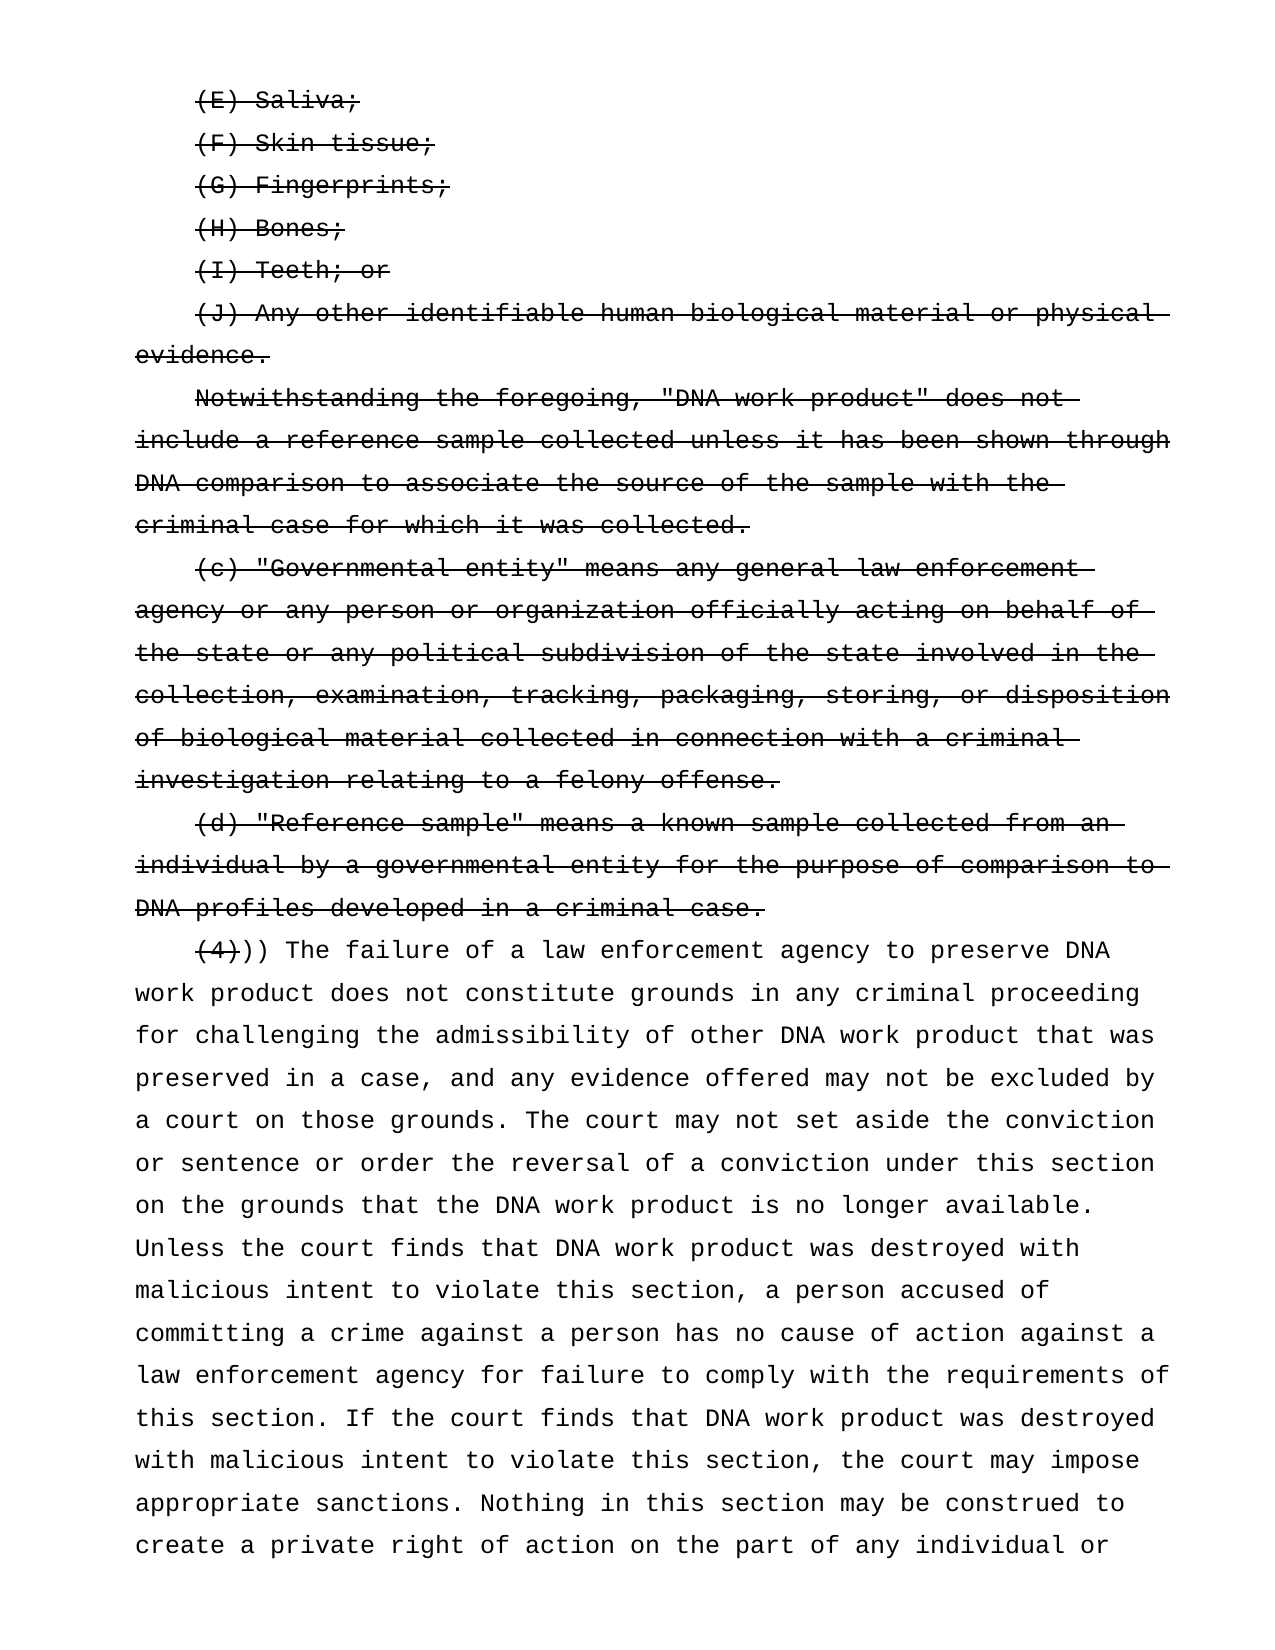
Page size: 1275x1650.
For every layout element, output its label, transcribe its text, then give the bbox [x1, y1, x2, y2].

text (c) "Governmental entity" means any general law enforcement agency or any person or organization officially acting on behalf of the state or any political subdivision of the state involved in the collection, examination, tracking, packaging, storing, or disposition of biological material collected in connection with a criminal investigation relating to a felony offense. [135, 542, 1170, 696]
text (G) Fingerprints; [135, 160, 1170, 202]
text (I) Teeth; or [135, 245, 1170, 287]
text (J) Any other identifiable human biological material or physical evidence. [135, 287, 1170, 372]
text (H) Bones; [135, 202, 1170, 245]
text (d) "Reference sample" means a known sample collected from an individual by a governmental entity for the purpose of comparison to DNA profiles developed in a criminal case. [135, 797, 1170, 866]
text (d) "Reference sample" means a known sample collected from an individual by a governmental entity for the purpose of comparison to DNA profiles developed in a criminal case. [135, 868, 1170, 925]
text Notwithstanding the foregoing, "DNA work product" does not include a reference sample collected unless it has been shown through DNA comparison to associate the source of the sample with the criminal case for which it was collected. [135, 443, 1170, 542]
text (F) Skin tissue; [135, 117, 1170, 160]
text (E) Saliva; [135, 75, 1170, 117]
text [135, 925, 1170, 1562]
text (c) "Governmental entity" means any general law enforcement agency or any person or organization officially acting on behalf of the state or any political subdivision of the state involved in the collection, examination, tracking, packaging, storing, or disposition of biological material collected in connection with a criminal investigation relating to a felony offense. [135, 698, 1170, 797]
text Notwithstanding the foregoing, "DNA work product" does not include a reference sample collected unless it has been shown through DNA comparison to associate the source of the sample with the criminal case for which it was collected. [135, 372, 1170, 441]
